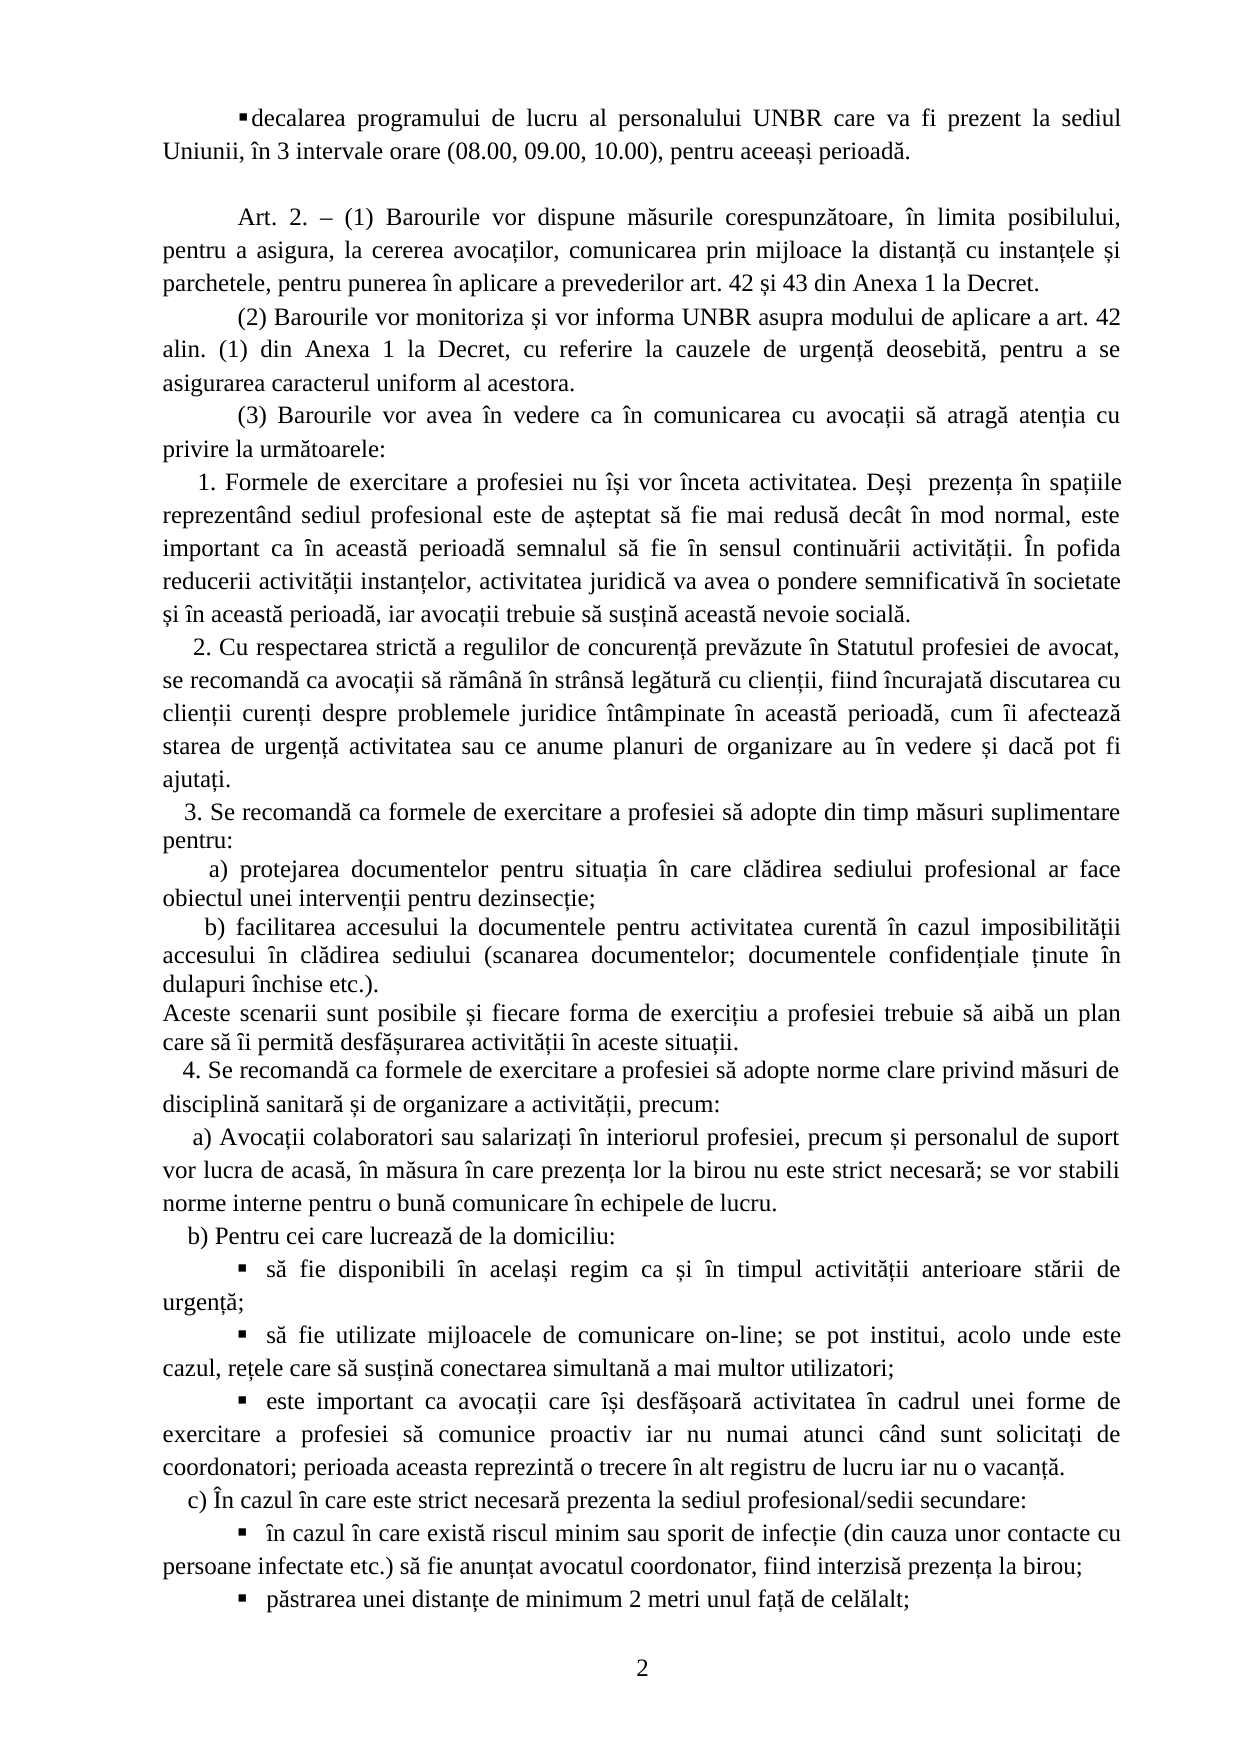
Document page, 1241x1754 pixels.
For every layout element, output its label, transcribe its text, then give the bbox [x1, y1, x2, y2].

list decalarea programului de lucru al personalului UNBR care va fi prezent la sediul Uniunii, în 3 intervale orare (08.00, 09.00, 10.00), pentru aceeași perioadă. [162, 103, 1122, 165]
text b) Pentru cei care lucrează de la domiciliu: [162, 1221, 1122, 1249]
list păstrarea unei distanțe de minimum 2 metri unul față de celălalt; [162, 1584, 1122, 1613]
text 2. Cu respectarea strictă a regulilor de concurență prevăzute ȋn Statutul profesiei de avocat, se recomandă ca avocații să rămână în strânsă legătură cu clienții, fiind încurajată discutarea cu clienții curenți despre problemele juridice întâmpinate ȋn această perioadă, cum ȋi afectează starea de urgență activitatea sau ce anume planuri de organizare au ȋn vedere și dacă pot fi ajutați. [162, 632, 1122, 793]
text a) Avocații colaboratori sau salarizați ȋn interiorul profesiei, precum și personalul de suport vor lucra de acasă, în măsura în care prezența lor la birou nu este strict necesară; se vor stabili norme interne pentru o bună comunicare în echipele de lucru. [162, 1122, 1122, 1216]
text Art. 2. – (1) Barourile vor dispune măsurile corespunzătoare, în limita posibilului, pentru a asigura, la cererea avocaților, comunicarea prin mijloace la distanță cu instanțele și parchetele, pentru punerea în aplicare a prevederilor art. 42 și 43 din Anexa 1 la Decret. [162, 202, 1122, 297]
text a) protejarea documentelor pentru situația în care clădirea sediului profesional ar face obiectul unei intervenții pentru dezinsecție; [162, 854, 1122, 912]
text 3. Se recomandă ca formele de exercitare a profesiei să adopte din timp măsuri suplimentare pentru: [162, 797, 1122, 854]
text 4. Se recomandă ca formele de exercitare a profesiei să adopte norme clare privind măsuri de disciplină sanitară și de organizare a activității, precum: [162, 1056, 1122, 1117]
text 1. Formele de exercitare a profesiei nu își vor înceta activitatea. Deși prezența în spațiile reprezentând sediul profesional este de așteptat să fie mai redusă decât în mod normal, este important ca ȋn această perioadă semnalul să fie ȋn sensul continuării activității. În pofida reducerii activității instanțelor, activitatea juridică va avea o pondere semnificativă ȋn societate și ȋn această perioadă, iar avocații trebuie să susțină această nevoie socială. [162, 467, 1122, 627]
text c) În cazul ȋn care este strict necesară prezenta la sediul profesional/sedii secundare: [162, 1485, 1122, 1514]
text (2) Barourile vor monitoriza și vor informa UNBR asupra modului de aplicare a art. 42 alin. (1) din Anexa 1 la Decret, cu referire la cauzele de urgență deosebită, pentru a se asigurarea caracterul uniform al acestora. [162, 302, 1122, 396]
list este important ca avocații care ȋși desfășoară activitatea ȋn cadrul unei forme de exercitare a profesiei să comunice proactiv iar nu numai atunci când sunt solicitați de coordonatori; perioada aceasta reprezintă o trecere ȋn alt registru de lucru iar nu o vacanță. [162, 1386, 1122, 1481]
text (3) Barourile vor avea în vedere ca în comunicarea cu avocații să atragă atenția cu privire la următoarele: [162, 401, 1122, 462]
text b) facilitarea accesului la documentele pentru activitatea curentă în cazul imposibilității accesului ȋn clădirea sediului (scanarea documentelor; documentele confidențiale ținute ȋn dulapuri închise etc.). [162, 912, 1122, 998]
text Aceste scenarii sunt posibile și fiecare forma de exercițiu a profesiei trebuie să aibă un plan care să ȋi permită desfășurarea activității ȋn aceste situații. [162, 998, 1122, 1056]
list să fie utilizate mijloacele de comunicare on-line; se pot institui, acolo unde este cazul, rețele care să susțină conectarea simultană a mai multor utilizatori; [162, 1320, 1122, 1382]
list să fie disponibili ȋn același regim ca și ȋn timpul activității anterioare stării de urgență; [162, 1254, 1122, 1316]
list ȋn cazul ȋn care există riscul minim sau sporit de infecție (din cauza unor contacte cu persoane infectate etc.) să fie anunțat avocatul coordonator, fiind interzisă prezența la birou; [162, 1518, 1122, 1580]
